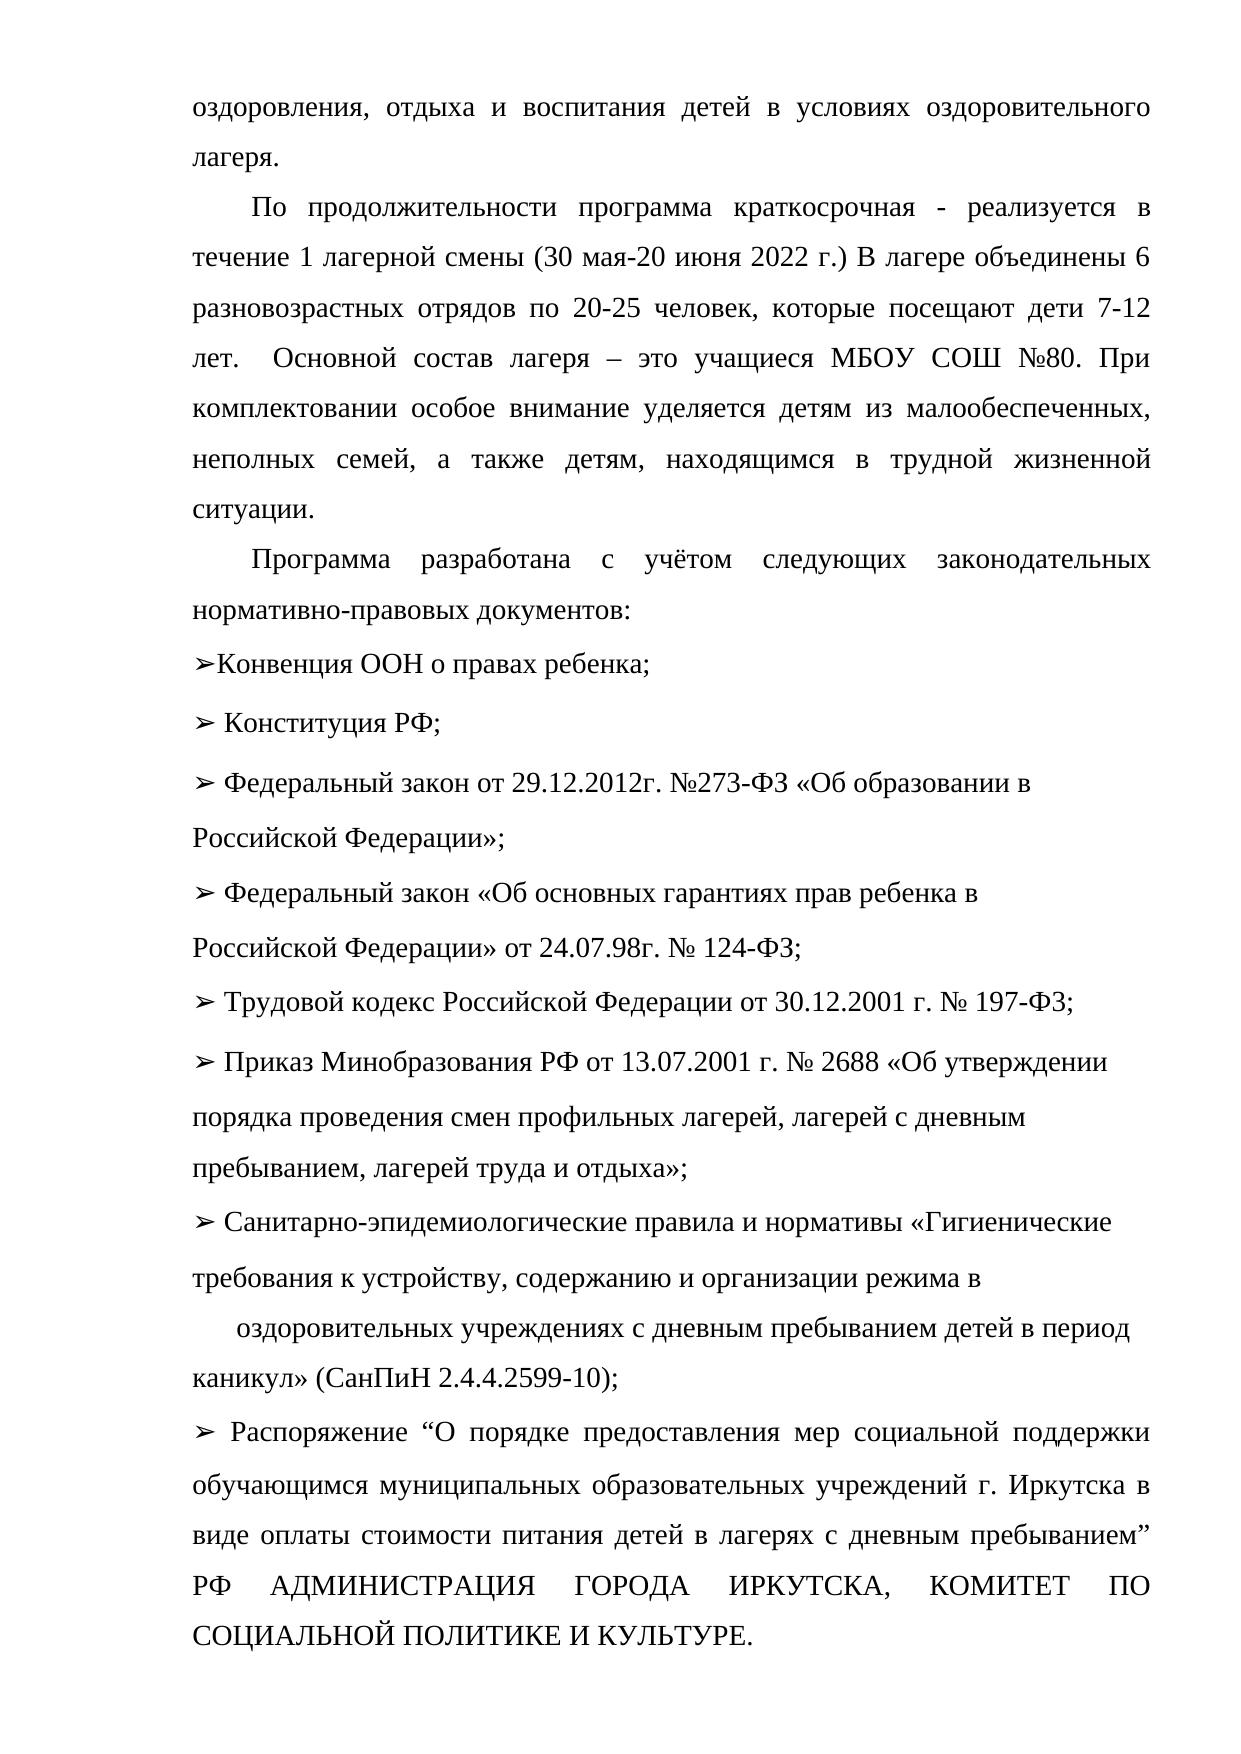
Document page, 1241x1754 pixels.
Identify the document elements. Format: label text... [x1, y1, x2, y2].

text ➢ Конституция РФ; [192, 702, 1152, 741]
text ➢ Трудовой кодекс Российской Федерации от 30.12.2001 г. № 197-Ф3; [192, 981, 1152, 1020]
text требования к устройству, содержанию и организации режима в [192, 1260, 1152, 1293]
text ➢ Санитарно-эпидемиологические правила и нормативы «Гигиенические [192, 1200, 1152, 1240]
text оздоровительных учреждениях с дневным пребыванием детей в период [192, 1310, 1152, 1343]
text порядка проведения смен профильных лагерей, лагерей с дневным [192, 1099, 1152, 1133]
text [192, 89, 1152, 172]
text ➢ Распоряжение “О порядке предоставления мер социальной поддержки обучающимся муниципальных образовательных учреждений г. Иркутска в виде оплаты стоимости питания детей в лагерях с дневным пребыванием” РФ АДМИНИСТРАЦИЯ ГОРОДА ИРКУТСКА, КОМИТЕТ ПО СОЦИАЛЬНОЙ ПОЛИТИКЕ И КУЛЬТУРЕ. [192, 1411, 1152, 1652]
text пребыванием, лагерей труда и отдыха»; [192, 1150, 1152, 1183]
text каникул» (СанПиН 2.4.4.2599-10); [192, 1360, 1152, 1394]
text ➢ Федеральный закон от 29.12.2012г. №273-ФЗ «Об образовании в [192, 761, 1152, 801]
text Программа разработана с учётом следующих законодательных нормативно-правовых документов: [192, 541, 1152, 625]
text ➢ Федеральный закон «Об основных гарантиях прав ребенка в [192, 871, 1152, 911]
text Российской Федерации»; [192, 821, 1152, 854]
text ➢Конвенция ООН о правах ребенка; [192, 642, 1152, 682]
text ➢ Приказ Минобразования РФ от 13.07.2001 г. № 2688 «Об утверждении [192, 1040, 1152, 1080]
text Российской Федерации» от 24.07.98г. № 124-ФЗ; [192, 930, 1152, 964]
text По продолжительности программа краткосрочная - реализуется в течение 1 лагерной смены (30 мая-20 июня 2022 г.) В лагере объединены 6 разновозрастных отрядов по 20-25 человек, которые посещают дети 7-12 лет. Основной состав лагеря – это учащиеся МБОУ СОШ №80. При комплектовании особое внимание уделяется детям из малообеспеченных, неполных семей, а также детям, находящимся в трудной жизненной ситуации. [192, 189, 1152, 525]
